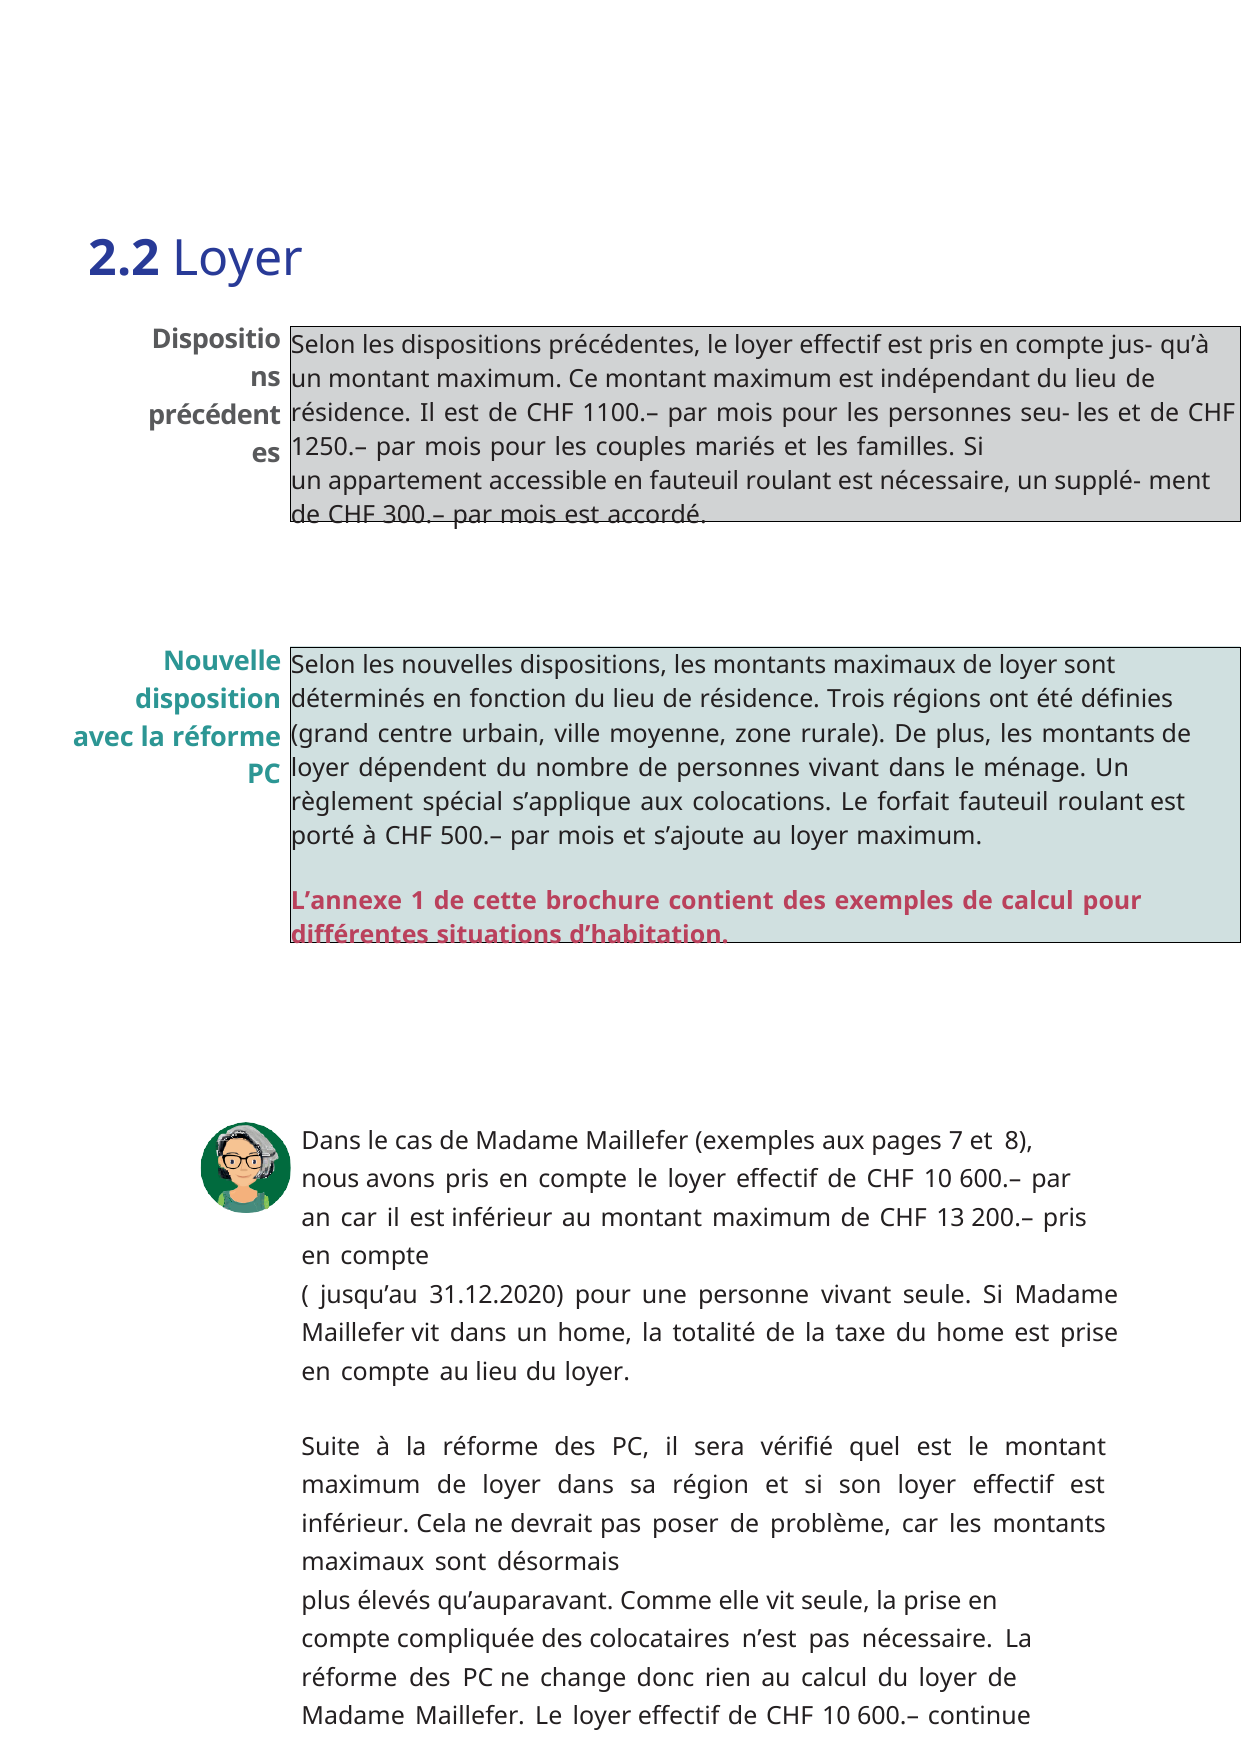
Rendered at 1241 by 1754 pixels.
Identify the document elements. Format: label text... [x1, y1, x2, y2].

picture [694, 932, 700, 940]
picture [414, 507, 422, 521]
picture [291, 660, 300, 671]
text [301, 1582, 1091, 1732]
picture [294, 511, 301, 521]
text Suite à la réforme des PC, il sera vérifié quel est le montant maximum de loyer dans sa région et si son loyer effectif est inférieur. Cela ne devrait pas poser de problème, car les montants maximaux sont désormais [301, 1429, 1106, 1578]
text Dans le cas de Madame Maillefer (exemples aux pages 7 et 8), nous avons pris en compte le loyer effectif de CHF 10 600.– par an car il est inférieur au montant maximum de CHF 13 200.– pris en compte [301, 1122, 1098, 1272]
text Nouvelle disposition avec la réforme PC [44, 641, 281, 792]
text ( jusqu’au 31.12.2020) pour une personne vivant seule. Si Madame Maillefer vit dans un home, la totalité de la taxe du home est prise en compte au lieu du loyer. [301, 1276, 1118, 1387]
picture [674, 511, 681, 521]
picture [574, 932, 579, 940]
picture [291, 327, 1240, 521]
subtitle Loyer [88, 222, 1240, 291]
picture [399, 507, 407, 521]
picture [295, 932, 300, 940]
picture [522, 932, 528, 940]
picture [503, 511, 510, 521]
picture [596, 932, 601, 942]
picture [456, 511, 464, 521]
picture [538, 932, 543, 942]
subtitle Dispositions précédentes [142, 319, 281, 470]
picture [527, 511, 534, 521]
picture [348, 515, 357, 521]
picture [291, 340, 300, 351]
picture [649, 511, 656, 521]
picture [512, 511, 518, 521]
picture [711, 932, 716, 942]
picture [294, 695, 301, 705]
picture [320, 932, 326, 942]
picture [200, 1122, 291, 1213]
picture [628, 932, 633, 940]
picture [291, 648, 1240, 942]
picture [380, 932, 385, 942]
